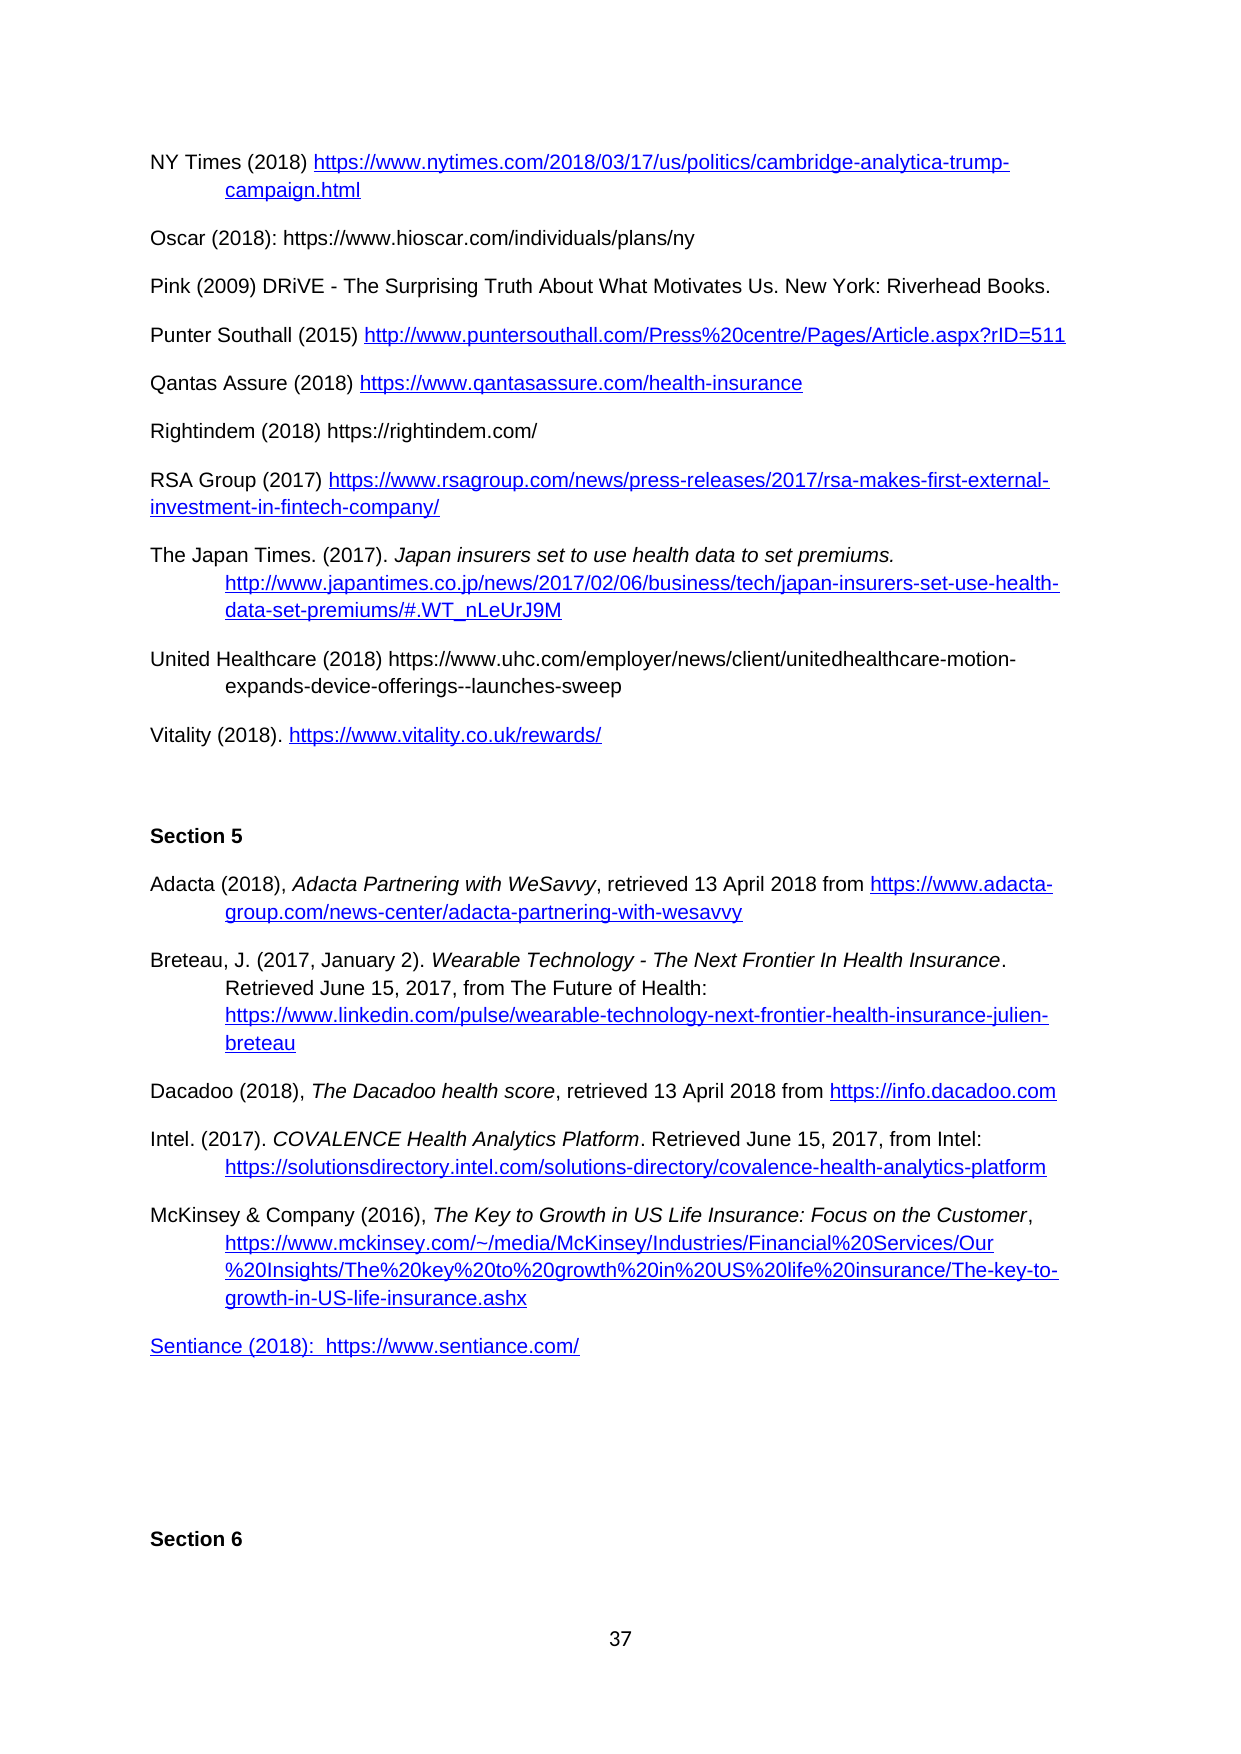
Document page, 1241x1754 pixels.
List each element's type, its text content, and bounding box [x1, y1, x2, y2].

text Adacta (2018), Adacta Partnering with WeSavvy, retrieved 13 April 2018 from https://www.adacta-group.com/news-center/adacta-partnering-with-wesavvy [150, 872, 1090, 924]
text Intel. (2017). COVALENCE Health Analytics Platform. Retrieved June 15, 2017, from Intel: https://solutionsdirectory.intel.com/solutions-directory/covalence-health-analytics-platform [150, 1127, 1090, 1179]
text United Healthcare (2018) https://www.uhc.com/employer/news/client/unitedhealthcare-motion-expands-device-offerings--launches-sweep [150, 647, 1090, 698]
text Qantas Assure (2018) https://www.qantasassure.com/health-insurance [150, 371, 1090, 395]
text Vitality (2018). https://www.vitality.co.uk/rewards/ [150, 722, 1090, 746]
text NY Times (2018) https://www.nytimes.com/2018/03/17/us/politics/cambridge-analytica-trump-campaign.html [150, 150, 1090, 201]
text The Japan Times. (2017). Japan insurers set to use health data to set premiums. http://www.japantimes.co.jp/news/2017/02/06/business/tech/japan-insurers-set-use-health-data-set-premiums/#.WT_nLeUrJ9M [150, 543, 1090, 622]
text Rightindem (2018) https://rightindem.com/ [150, 419, 1090, 443]
text Pink (2009) DRiVE - The Surprising Truth About What Motivates Us. New York: Riverhead Books. [150, 274, 1090, 298]
text RSA Group (2017) https://www.rsagroup.com/news/press-releases/2017/rsa-makes-first-external-investment-in-fintech-company/ [150, 467, 1090, 519]
text McKinsey & Company (2016), The Key to Growth in US Life Insurance: Focus on the Customer, https://www.mckinsey.com/~/media/McKinsey/Industries/Financial%20Services/Our%20Insights/The%20key%20to%20growth%20in%20US%20life%20insurance/The-key-to-growth-in-US-life-insurance.ashx [150, 1203, 1090, 1309]
text Oscar (2018): https://www.hioscar.com/individuals/plans/ny [150, 226, 1090, 250]
text Section 6 [150, 1527, 1090, 1551]
text Breteau, J. (2017, January 2). Wearable Technology - The Next Frontier In Health Insurance. Retrieved June 15, 2017, from The Future of Health: https://www.linkedin.com/pulse/wearable-technology-next-frontier-health-insurance-julien-breteau [150, 948, 1090, 1054]
text Section 5 [150, 824, 1090, 848]
text Dacadoo (2018), The Dacadoo health score, retrieved 13 April 2018 from https://info.dacadoo.com [150, 1079, 1090, 1103]
text Punter Southall (2015) http://www.puntersouthall.com/Press%20centre/Pages/Article.aspx?rID=511 [150, 322, 1090, 346]
text Sentiance (2018): https://www.sentiance.com/ [150, 1334, 1090, 1358]
